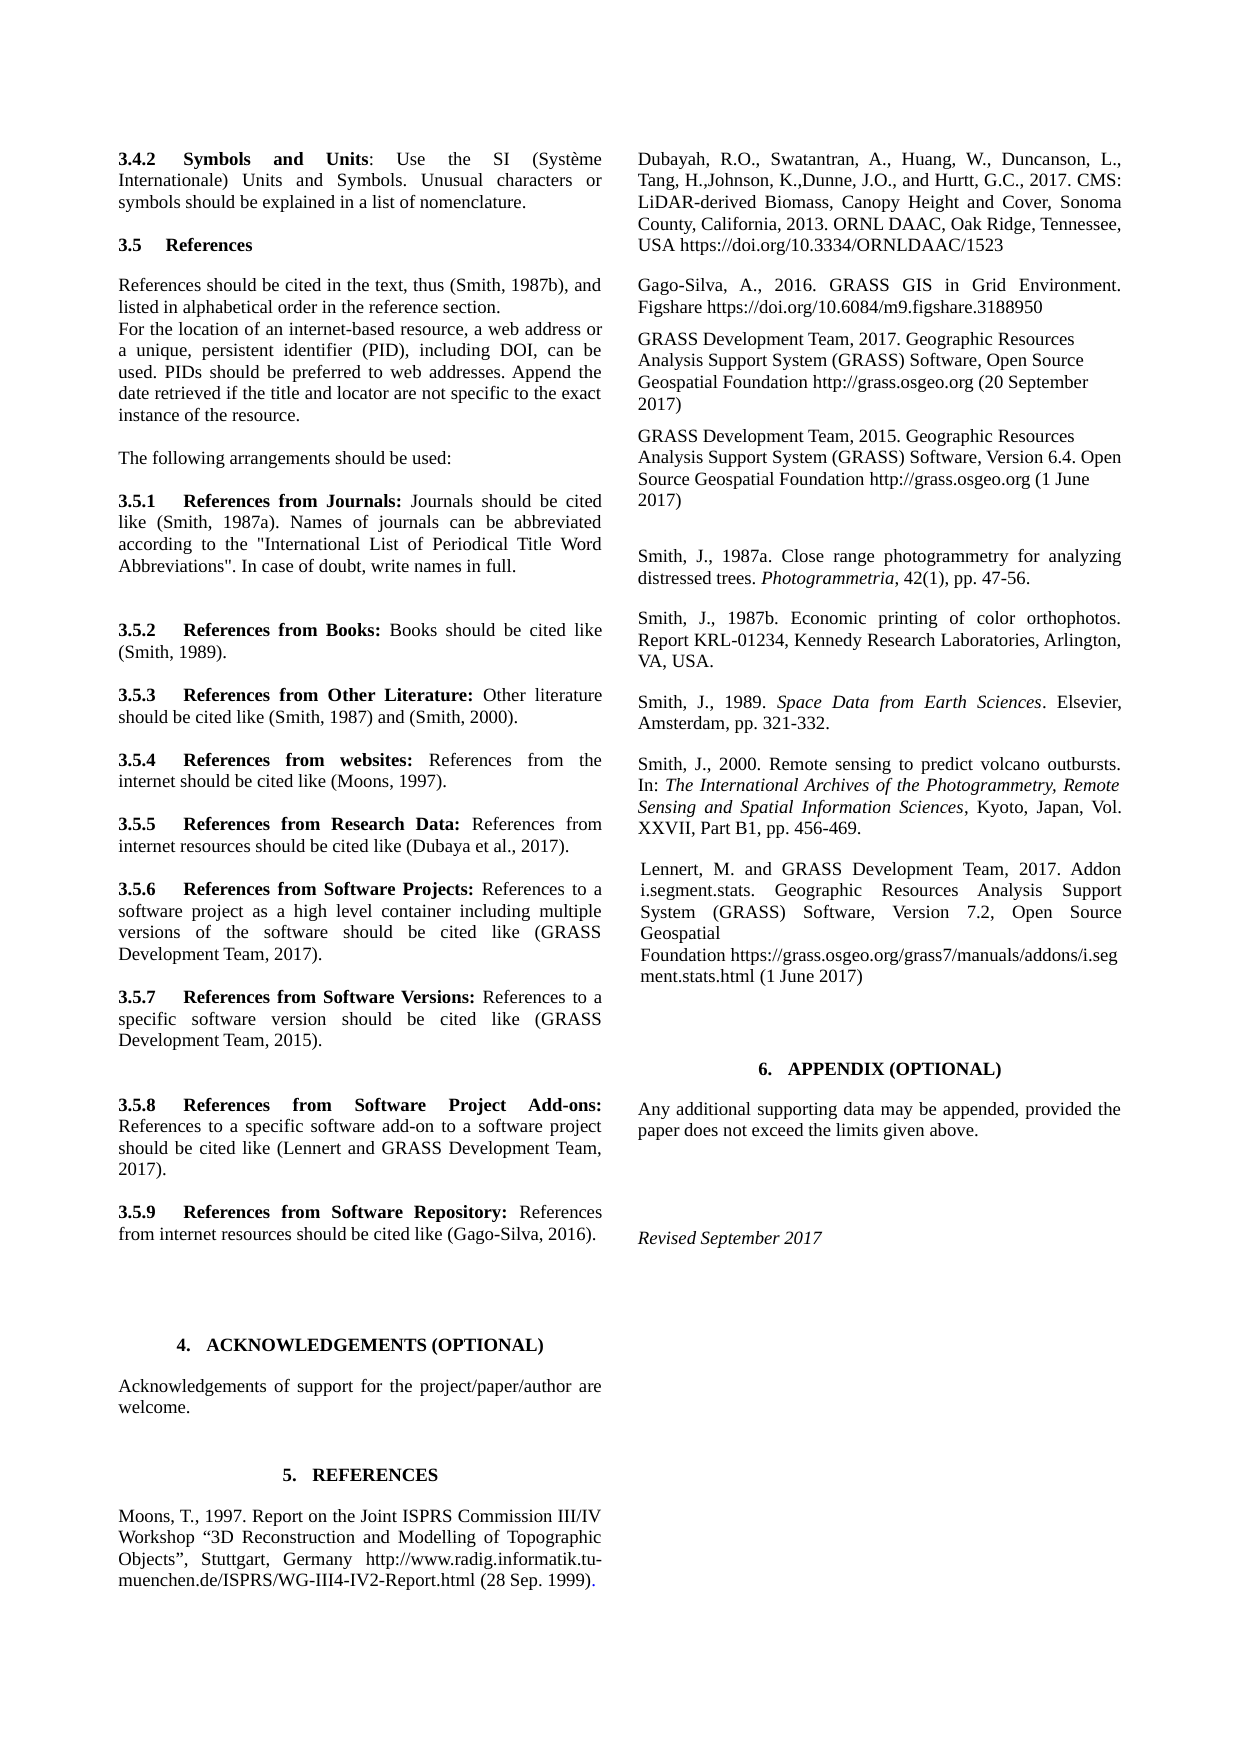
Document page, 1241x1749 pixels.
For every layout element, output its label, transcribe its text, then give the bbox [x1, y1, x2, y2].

subtitle References from Software Projects: References to a software project as a high level container including multiple versions of the software should be cited like (GRASS Development Team, 2017). [118, 878, 602, 964]
text References should be cited in the text, thus (Smith, 1987b), and listed in alphabetical order in the reference section. [118, 274, 602, 317]
subtitle References from Software Repository: References from internet resources should be cited like (Gago-Silva, 2016). [118, 1201, 602, 1244]
text Smith, J., 1987b. Economic printing of color orthophotos. Report KRL-01234, Kennedy Research Laboratories, Arlington, VA, USA. [638, 607, 1122, 672]
text GRASS Development Team, 2017. Geographic Resources Analysis Support System (GRASS) Software, Open Source Geospatial Foundation http://grass.osgeo.org (20 September 2017) [638, 328, 1122, 414]
text Smith, J., 1989. Space Data from Earth Sciences. Elsevier, Amsterdam, pp. 321-332. [638, 691, 1122, 734]
text GRASS Development Team, 2015. Geographic Resources Analysis Support System (GRASS) Software, Version 6.4. Open Source Geospatial Foundation http://grass.osgeo.org (1 June 2017) [638, 424, 1122, 511]
subtitle References from Software Project Add-ons: References to a specific software add-on to a software project should be cited like (Lennert and GRASS Development Team, 2017). [118, 1094, 602, 1180]
text Moons, T., 1997. Report on the Joint ISPRS Commission III/IV Workshop “3D Reconstruction and Modelling of Topographic Objects”, Stuttgart, Germany http://www.radig.informatik.tu-muenchen.de/ISPRS/WG-III4-IV2-Report.html (28 Sep. 1999). [118, 1504, 602, 1591]
text Acknowledgements of support for the project/paper/author are welcome. [118, 1374, 602, 1418]
subtitle References from Journals: Journals should be cited like (Smith, 1987a). Names of journals can be abbreviated according to the "International List of Periodical Title Word Abbreviations". In case of doubt, write names in full. [118, 490, 602, 576]
subtitle References from Software Versions: References to a specific software version should be cited like (GRASS Development Team, 2015). [118, 986, 602, 1051]
text Lennert, M. and GRASS Development Team, 2017. Addon i.segment.stats. Geographic Resources Analysis Support System (GRASS) Software, Version 7.2, Open Source Geospatial Foundation https://grass.osgeo.org/grass7/manuals/addons/i.segment.stats.html (1 June 2017) [640, 857, 1122, 987]
subtitle Appendix (optional) [638, 1057, 1122, 1079]
subtitle Symbols and Units: Use the SI (Système Internationale) Units and Symbols. Unusual characters or symbols should be explained in a list of nomenclature. [118, 148, 602, 212]
subtitle References from Research Data: References from internet resources should be cited like (Dubaya et al., 2017). [118, 813, 602, 856]
text Any additional supporting data may be appended, provided the paper does not exceed the limits given above. [638, 1098, 1122, 1141]
subtitle References [118, 1464, 602, 1486]
text For the location of an internet-based resource, a web address or a unique, persistent identifier (PID), including DOI, can be used. PIDs should be preferred to web addresses. Append the date retrieved if the title and locator are not specific to the exact instance of the resource. [118, 317, 602, 425]
text Dubayah, R.O., Swatantran, A., Huang, W., Duncanson, L., Tang, H.,Johnson, K.,Dunne, J.O., and Hurtt, G.C., 2017. CMS: LiDAR-derived Biomass, Canopy Height and Cover, Sonoma County, California, 2013. ORNL DAAC, Oak Ridge, Tennessee, USA https://doi.org/10.3334/ORNLDAAC/1523 [638, 148, 1122, 256]
text Gago-Silva, A., 2016. GRASS GIS in Grid Environment. Figshare https://doi.org/10.6084/m9.figshare.3188950 [638, 274, 1122, 317]
text Smith, J., 2000. Remote sensing to predict volcano outbursts. In: The International Archives of the Photogrammetry, Remote Sensing and Spatial Information Sciences, Kyoto, Japan, Vol. XXVII, Part B1, pp. 456-469. [638, 752, 1122, 839]
subtitle References from websites: References from the internet should be cited like (Moons, 1997). [118, 749, 602, 792]
subtitle References [118, 234, 602, 256]
subtitle References from Other Literature: Other literature should be cited like (Smith, 1987) and (Smith, 2000). [118, 684, 602, 727]
text The following arrangements should be used: [118, 447, 602, 468]
subtitle Acknowledgements (optional) [118, 1334, 602, 1356]
subtitle References from Books: Books should be cited like (Smith, 1989). [118, 619, 602, 662]
text Smith, J., 1987a. Close range photogrammetry for analyzing distressed trees. Photogrammetria, 42(1), pp. 47-56. [638, 545, 1122, 588]
text Revised September 2017 [638, 1227, 1122, 1249]
